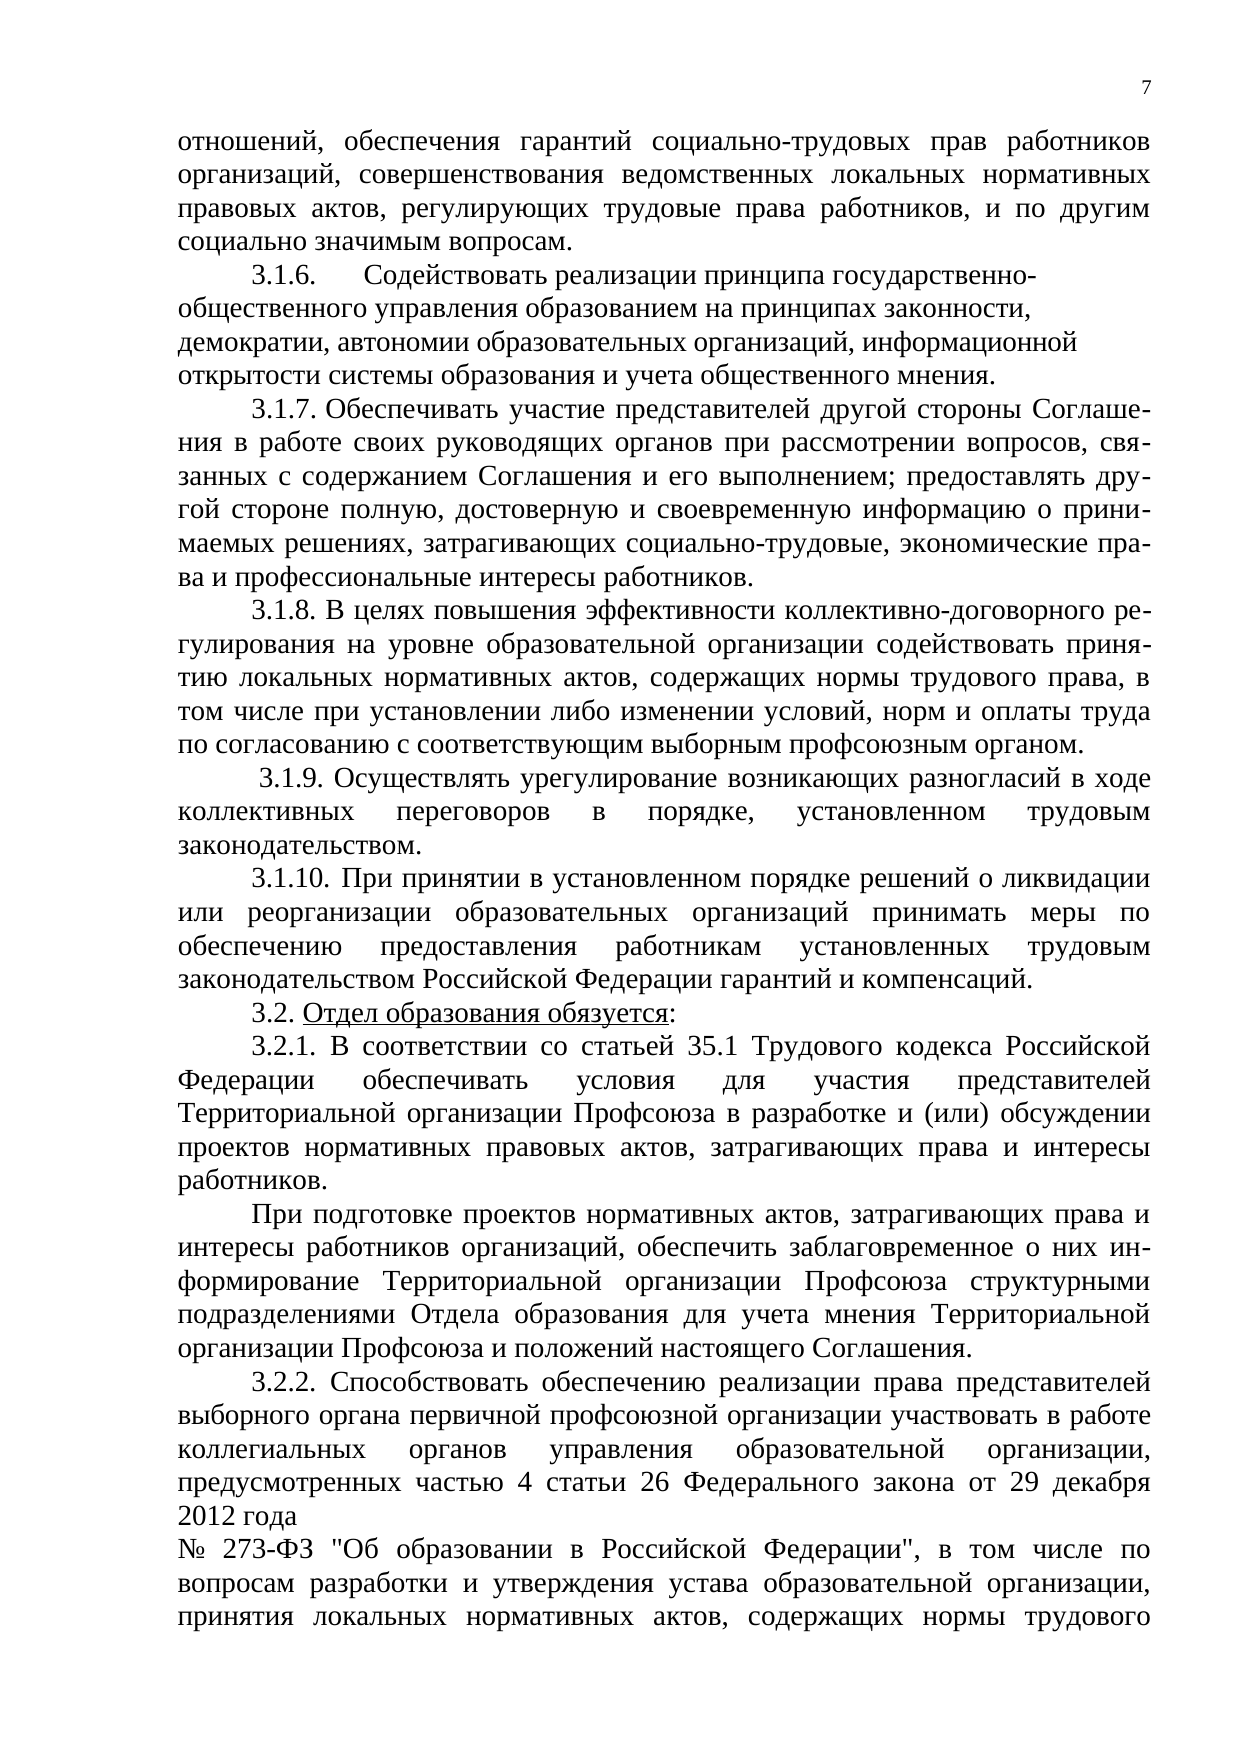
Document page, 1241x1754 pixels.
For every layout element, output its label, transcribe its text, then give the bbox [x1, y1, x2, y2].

text 3.1.10. При принятии в установленном порядке решений о ликвидации или реорганизации образовательных организаций принимать меры по обеспечению предоставления работникам установленных трудовым законодательством Российской Федерации гарантий и компенсаций. [178, 861, 1151, 995]
text При подготовке проектов нормативных актов, затрагивающих права и интересы работников организаций, обеспечить заблаговременное о них информирование Территориальной организации Профсоюза структурными подразделениями Отдела образования для учета мнения Территориальной организации Профсоюза и положений настоящего Соглашения. [177, 1196, 1151, 1364]
list Обеспечивать участие представителей другой стороны Соглашения в работе своих руководящих органов при рассмотрении вопросов, связанных с содержанием Соглашения и его выполнением; предоставлять другой стороне полную, достоверную и своевременную информацию о принимаемых решениях, затрагивающих социально-трудовые, экономические права и профессиональные интересы работников. [178, 391, 1151, 593]
text 3.2. Отдел образования обязуется: [251, 995, 1152, 1029]
text 3.1.6. Содействовать реализации принципа государственно-общественного управления образованием на принципах законности, демократии, автономии образовательных организаций, информационной открытости системы образования и учета общественного мнения. [178, 257, 1151, 391]
text 3.2.1. В соответствии со статьей 35.1 Трудового кодекса Российской Федерации обеспечивать условия для участия представителей Территориальной организации Профсоюза в разработке и (или) обсуждении проектов нормативных правовых актов, затрагивающих права и интересы работников. [177, 1029, 1151, 1196]
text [177, 1364, 1152, 1632]
list В целях повышения эффективности коллективно-договорного регулирования на уровне образовательной организации содействовать принятию локальных нормативных актов, содержащих нормы трудового права, в том числе при установлении либо изменении условий, норм и оплаты труда по согласованию с соответствующим выборным профсоюзным органом. [178, 593, 1152, 760]
text 3.1.9. Осуществлять урегулирование возникающих разногласий в ходе коллективных переговоров в порядке, установленном трудовым законодательством. [178, 760, 1152, 861]
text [177, 123, 1151, 257]
